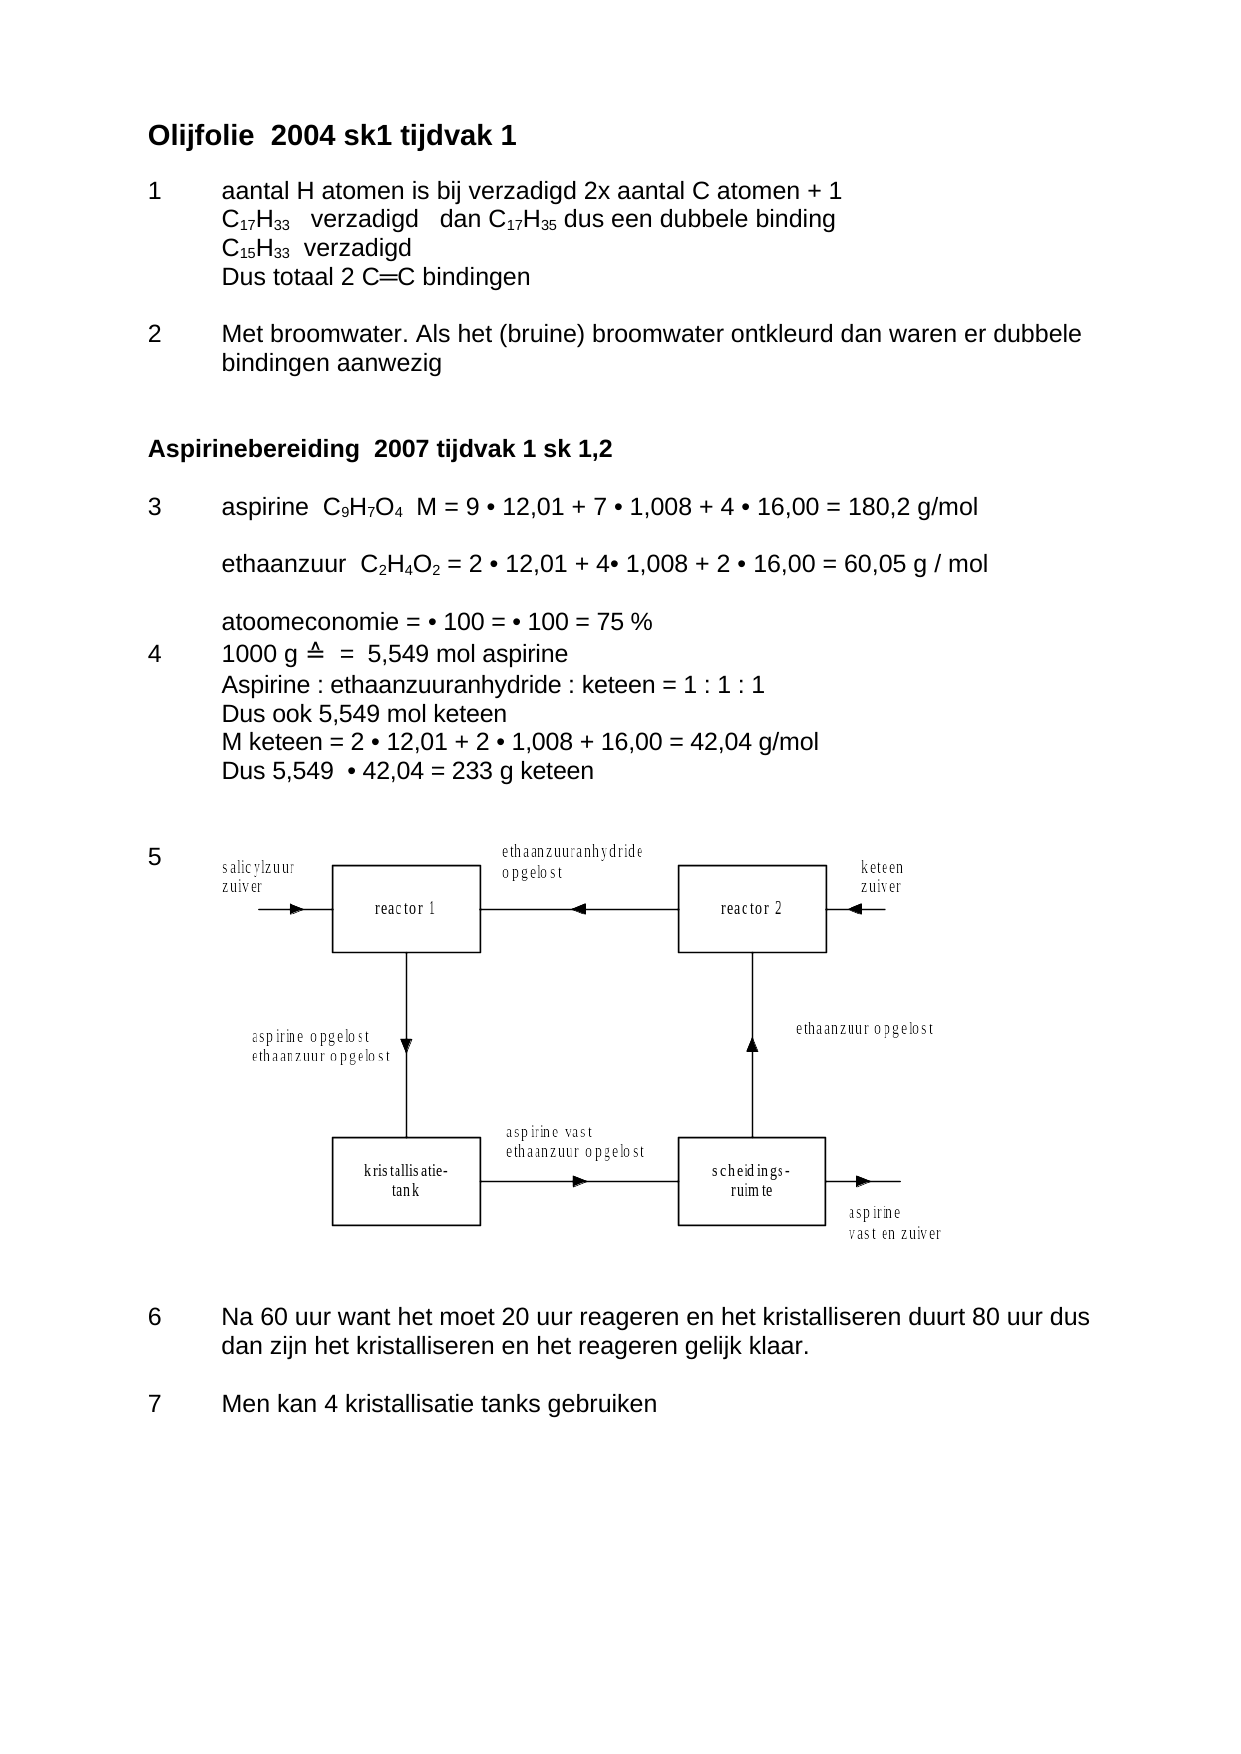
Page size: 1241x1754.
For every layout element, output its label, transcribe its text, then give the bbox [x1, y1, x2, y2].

text Dus totaal 2 C═C bindingen [148, 262, 1092, 291]
text Dus 5,549 • 42,04 = 233 g keteen [148, 756, 1092, 785]
text 5 [148, 842, 1092, 871]
text 1 aantal H atomen is bij verzadigd 2x aantal C atomen + 1 [148, 176, 1092, 204]
text 7 Men kan 4 kristallisatie tanks gebruiken [148, 1388, 1092, 1417]
text Aspirine : ethaanzuuranhydride : keteen = 1 : 1 : 1 [148, 670, 1092, 698]
text 4 1000 g ≙ = 5,549 mol aspirine [148, 636, 1092, 670]
text C15H33 verzadigd [148, 233, 1092, 262]
subtitle Olijfolie 2004 sk1 tijdvak 1 [148, 118, 1092, 152]
text 6 Na 60 uur want het moet 20 uur reageren en het kristalliseren duurt 80 uur dus dan zijn het kristalliseren en het reageren gelijk klaar. [148, 1302, 1092, 1360]
text atoomeconomie = • 100 = • 100 = 75 % [148, 607, 1092, 636]
text C17H33 verzadigd dan C17H35 dus een dubbele binding [148, 204, 1092, 233]
text 3 aspirine C9H7O4 M = 9 • 12,01 + 7 • 1,008 + 4 • 16,00 = 180,2 g/mol [148, 492, 1092, 521]
text Dus ook 5,549 mol keteen [148, 698, 1092, 727]
text M keteen = 2 • 12,01 + 2 • 1,008 + 16,00 = 42,04 g/mol [148, 727, 1092, 756]
text ethaanzuur C2H4O2 = 2 • 12,01 + 4• 1,008 + 2 • 16,00 = 60,05 g / mol [148, 549, 1092, 578]
text 2 Met broomwater. Als het (bruine) broomwater ontkleurd dan waren er dubbele bindingen aanwezig [148, 319, 1092, 377]
text Aspirinebereiding 2007 tijdvak 1 sk 1,2 [148, 434, 1092, 463]
